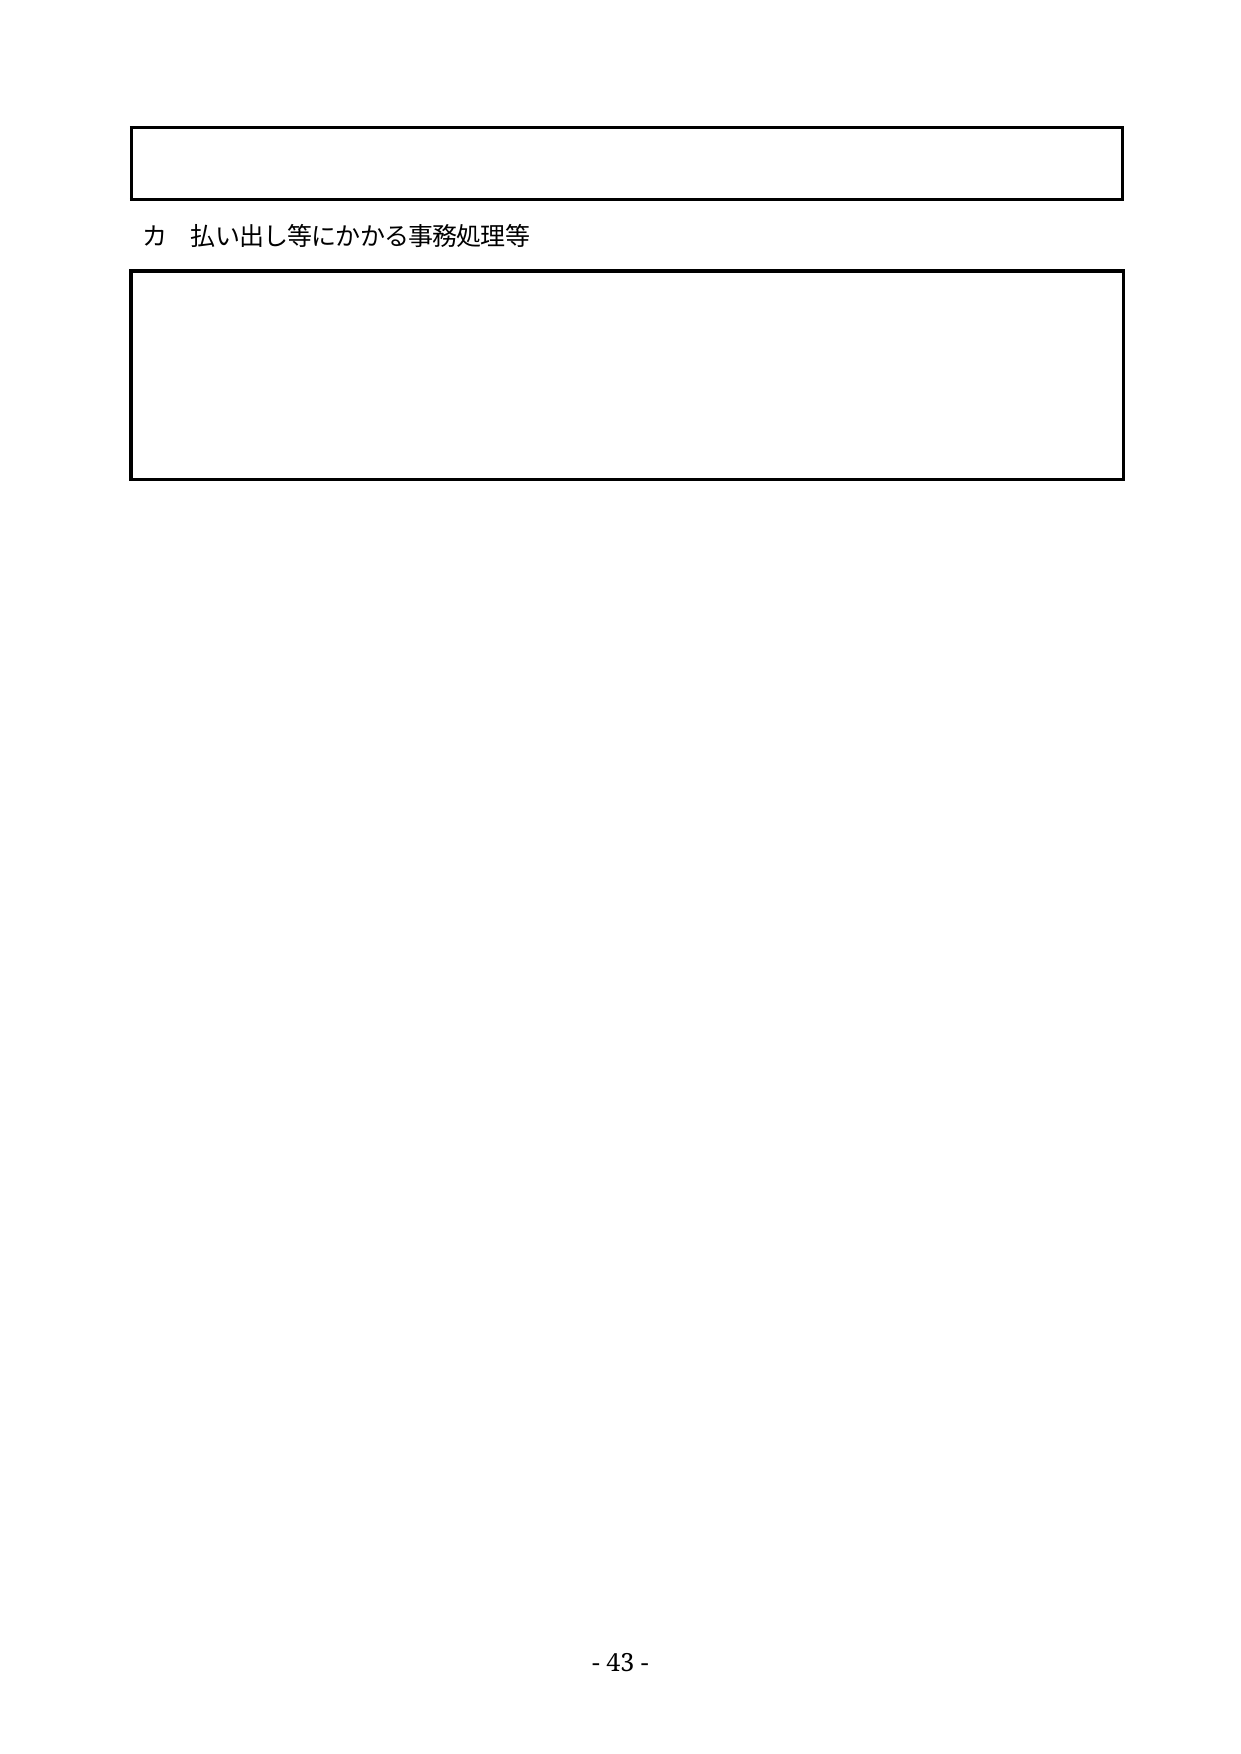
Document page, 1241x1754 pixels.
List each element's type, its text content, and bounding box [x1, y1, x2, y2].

text カ 払い出し等にかかる事務処理等 [118, 201, 1122, 269]
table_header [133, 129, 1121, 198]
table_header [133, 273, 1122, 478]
